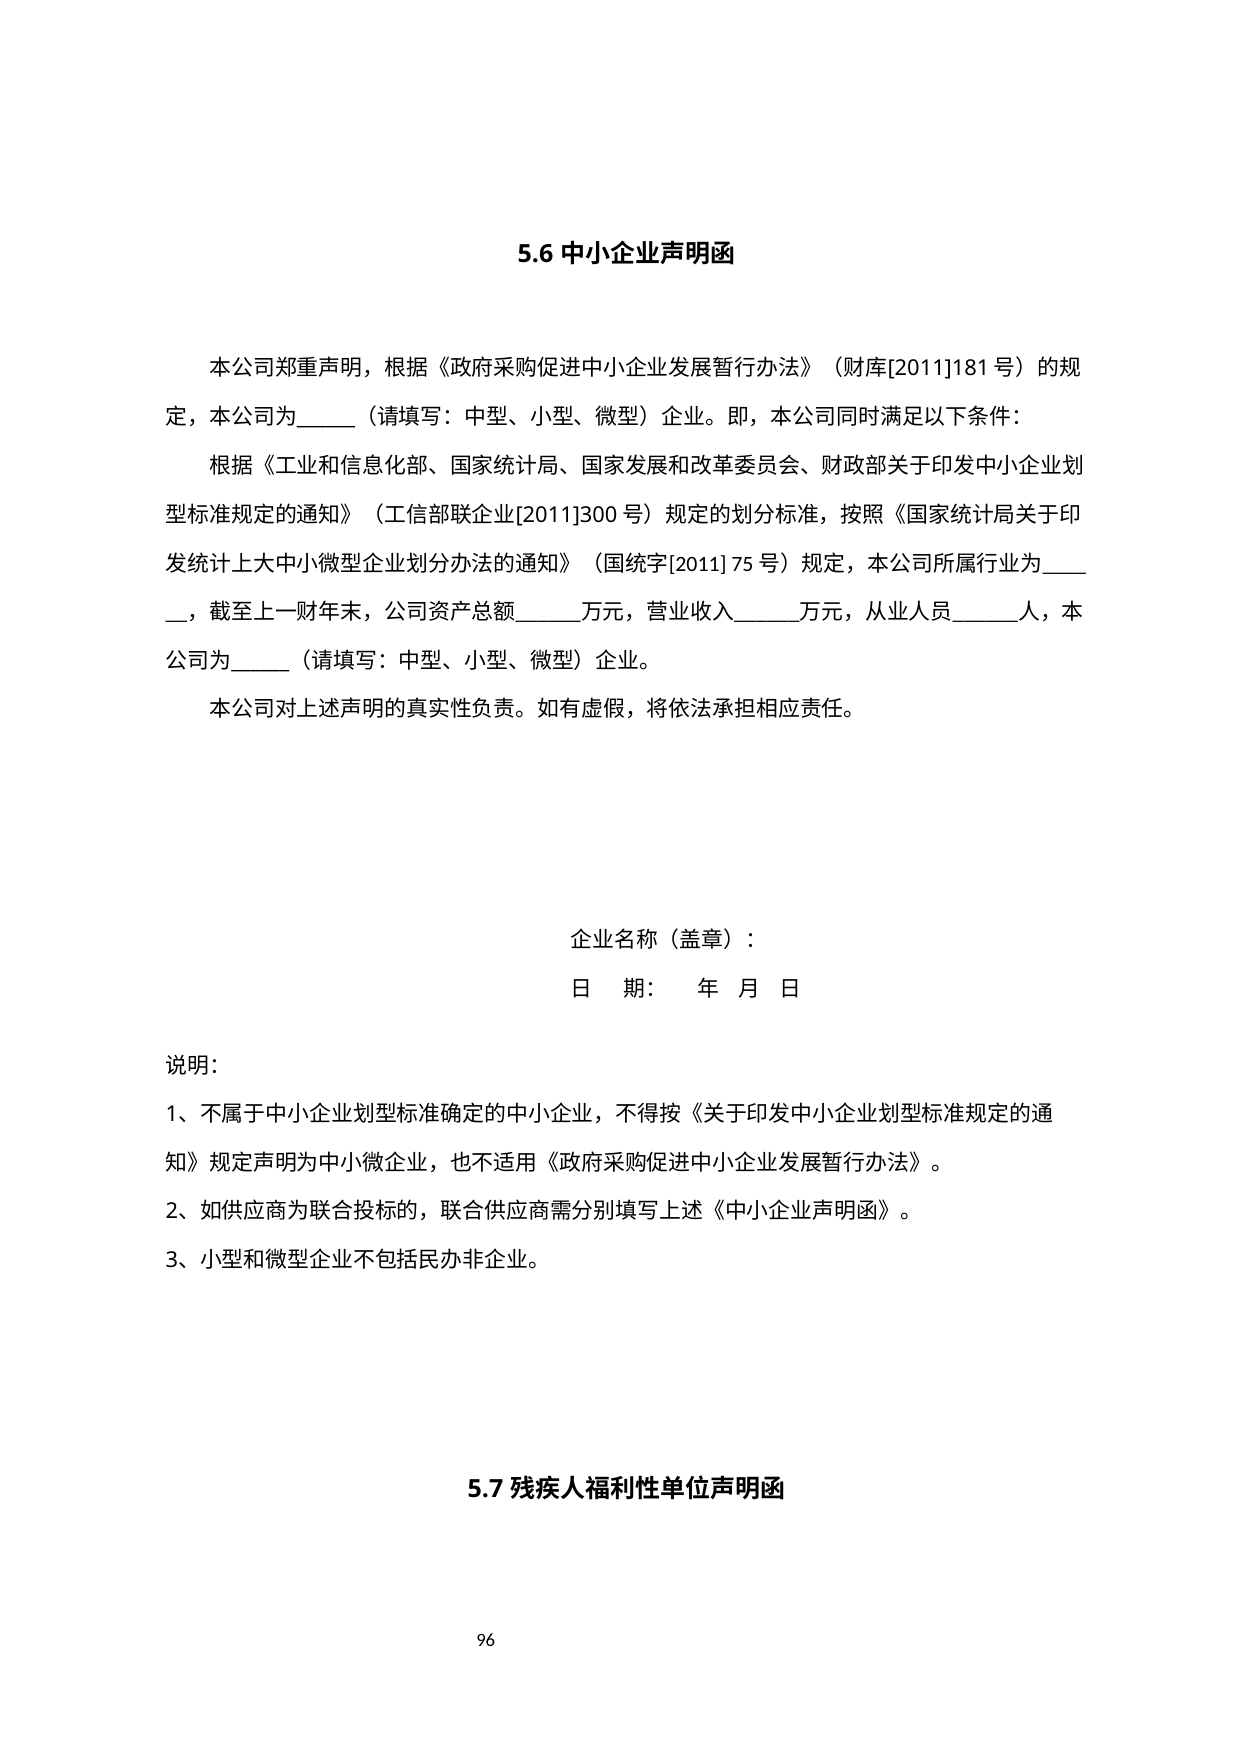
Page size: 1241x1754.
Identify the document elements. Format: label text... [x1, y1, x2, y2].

text 5.7 残疾人福利性单位声明函 [165, 1454, 1087, 1519]
text 2、如供应商为联合投标的，联合供应商需分别填写上述《中小企业声明函》。 [165, 1193, 1087, 1226]
text 5.6 中小企业声明函 [165, 219, 1087, 284]
text 本公司郑重声明，根据《政府采购促进中小企业发展暂行办法》（财库[2011]181号）的规定，本公司为______（请填写：中型、小型、微型）企业。即，本公司同时满足以下条件： 根据《工业和信息化部、国家统计局、国家发展和改革委员会、财政部关于印发中小企业划型标准规定的通知》（工信部联企业[2011]300号）规定的划分标准，按照《国家统计局关于印发统计上大中小微型企业划分办法的通知》（国统字[2011] 75号）规定，本公司所属行业为______，截至上一财年末，公司资产总额______万元，营业收入______万元，从业人员______人，本公司为______（请填写：中型、小型、微型）企业。 [165, 350, 1087, 675]
text 3、小型和微型企业不包括民办非企业。 [165, 1242, 1087, 1274]
text 本公司对上述声明的真实性负责。如有虚假，将依法承担相应责任。 [165, 691, 1087, 723]
text 1、不属于中小企业划型标准确定的中小企业，不得按《关于印发中小企业划型标准规定的通知》规定声明为中小微企业，也不适用《政府采购促进中小企业发展暂行办法》。 [165, 1096, 1087, 1177]
text 说明： [165, 1048, 1087, 1080]
text 企业名称（盖章）： 日 期： 年 月 日 [570, 922, 1087, 1003]
